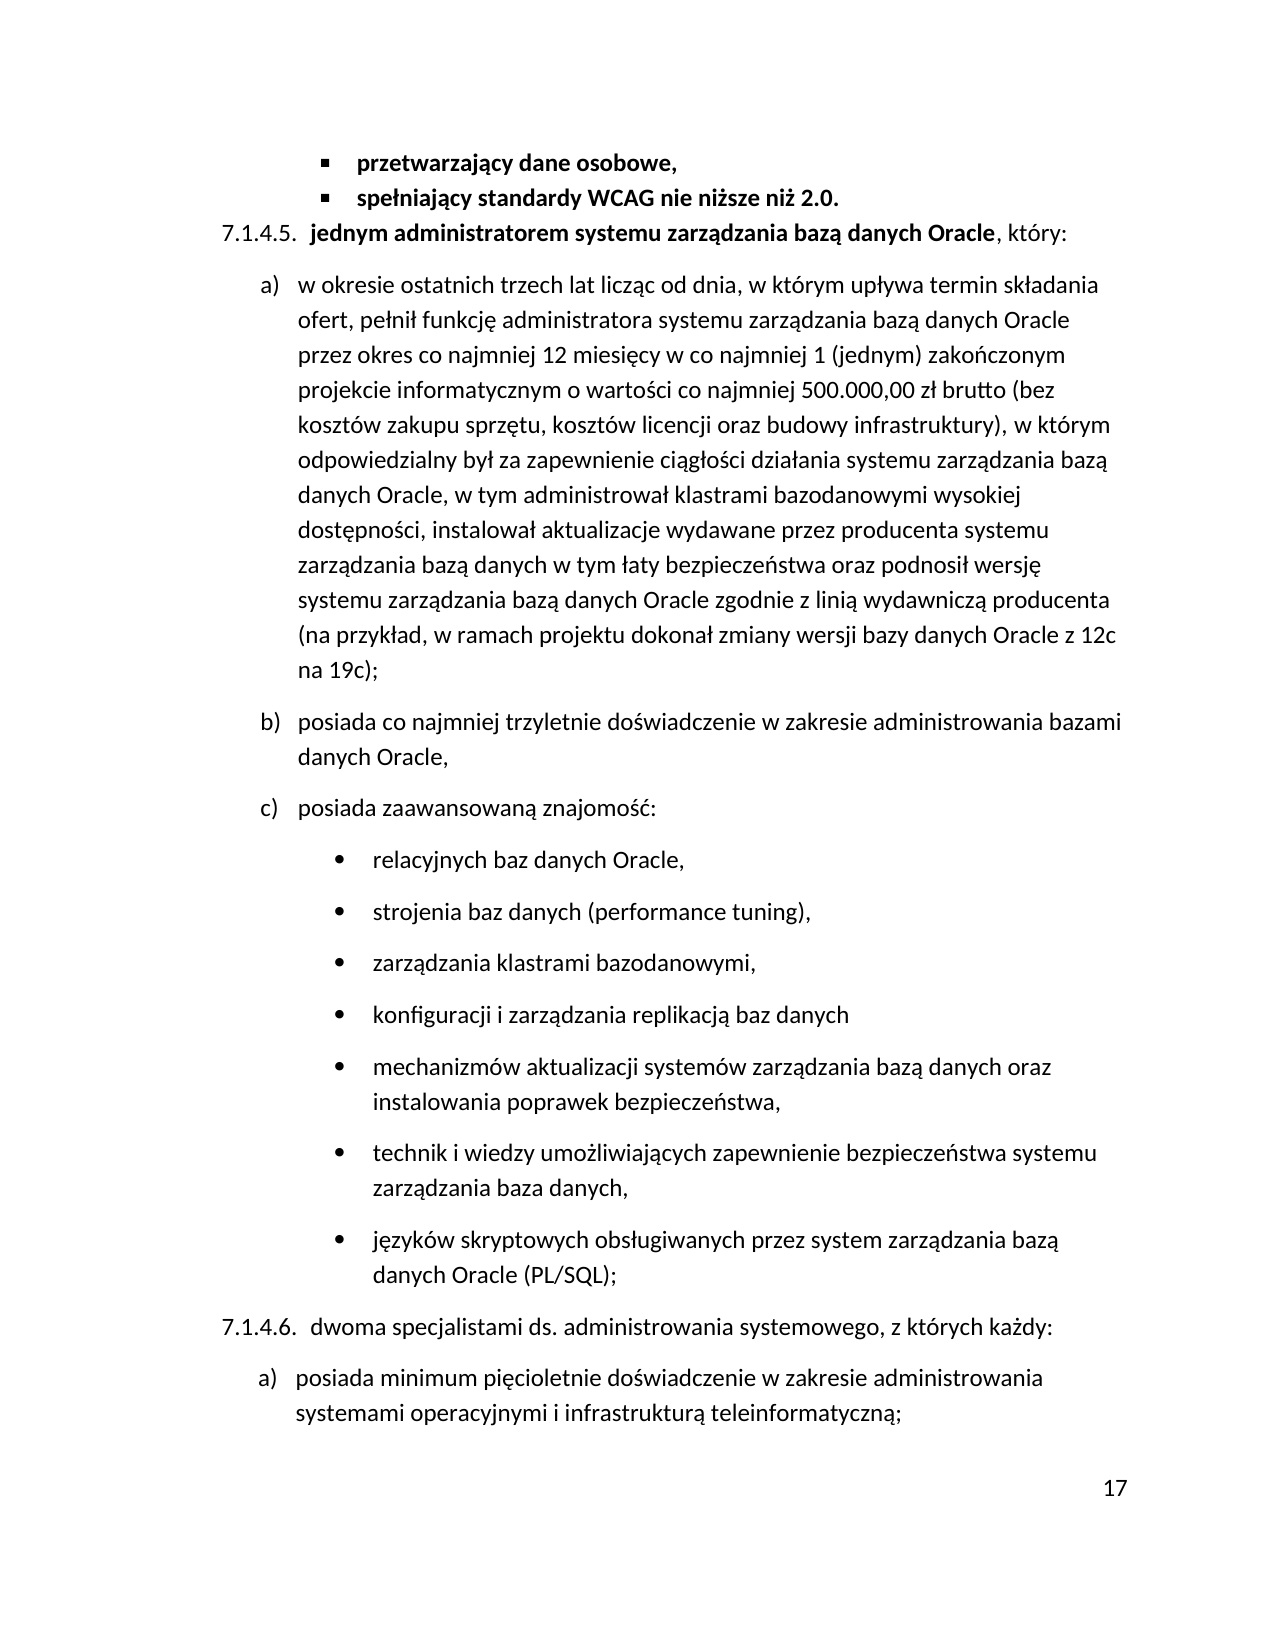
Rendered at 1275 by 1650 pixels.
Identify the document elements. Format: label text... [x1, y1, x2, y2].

list mechanizmów aktualizacji systemów zarządzania bazą danych oraz instalowania poprawek bezpieczeństwa, [335, 1051, 1127, 1116]
list przetwarzający dane osobowe, [319, 148, 1127, 178]
list spełniający standardy WCAG nie niższe niż 2.0. [319, 183, 1127, 213]
list zarządzania klastrami bazodanowymi, [335, 948, 1127, 978]
list języków skryptowych obsługiwanych przez system zarządzania bazą danych Oracle (PL/SQL); [335, 1224, 1127, 1290]
list konfiguracji i zarządzania replikacją baz danych [335, 999, 1127, 1030]
list strojenia baz danych (performance tuning), [335, 896, 1127, 926]
list relacyjnych baz danych Oracle, [335, 844, 1127, 875]
list posiada co najmniej trzyletnie doświadczenie w zakresie administrowania bazami danych Oracle, [260, 706, 1127, 771]
list posiada minimum pięcioletnie doświadczenie w zakresie administrowania systemami operacyjnymi i infrastrukturą teleinformatyczną; [258, 1363, 1127, 1428]
list technik i wiedzy umożliwiających zapewnienie bezpieczeństwa systemu zarządzania baza danych, [335, 1138, 1127, 1203]
list jednym administratorem systemu zarządzania bazą danych Oracle, który: [221, 218, 1127, 248]
list dwoma specjalistami ds. administrowania systemowego, z których każdy: [221, 1311, 1127, 1341]
list posiada zaawansowaną znajomość: [260, 793, 1127, 823]
list w okresie ostatnich trzech lat licząc od dnia, w którym upływa termin składania ofert, pełnił funkcję administratora systemu zarządzania bazą danych Oracle przez okres co najmniej 12 miesięcy w co najmniej 1 (jednym) zakończonym projekcie informatycznym o wartości co najmniej 500.000,00 zł brutto (bez kosztów zakupu sprzętu, kosztów licencji oraz budowy infrastruktury), w którym odpowiedzialny był za zapewnienie ciągłości działania systemu zarządzania bazą danych Oracle, w tym administrował klastrami bazodanowymi wysokiej dostępności, instalował aktualizacje wydawane przez producenta systemu zarządzania bazą danych w tym łaty bezpieczeństwa oraz podnosił wersję systemu zarządzania bazą danych Oracle zgodnie z linią wydawniczą producenta (na przykład, w ramach projektu dokonał zmiany wersji bazy danych Oracle z 12c na 19c); [260, 269, 1127, 685]
